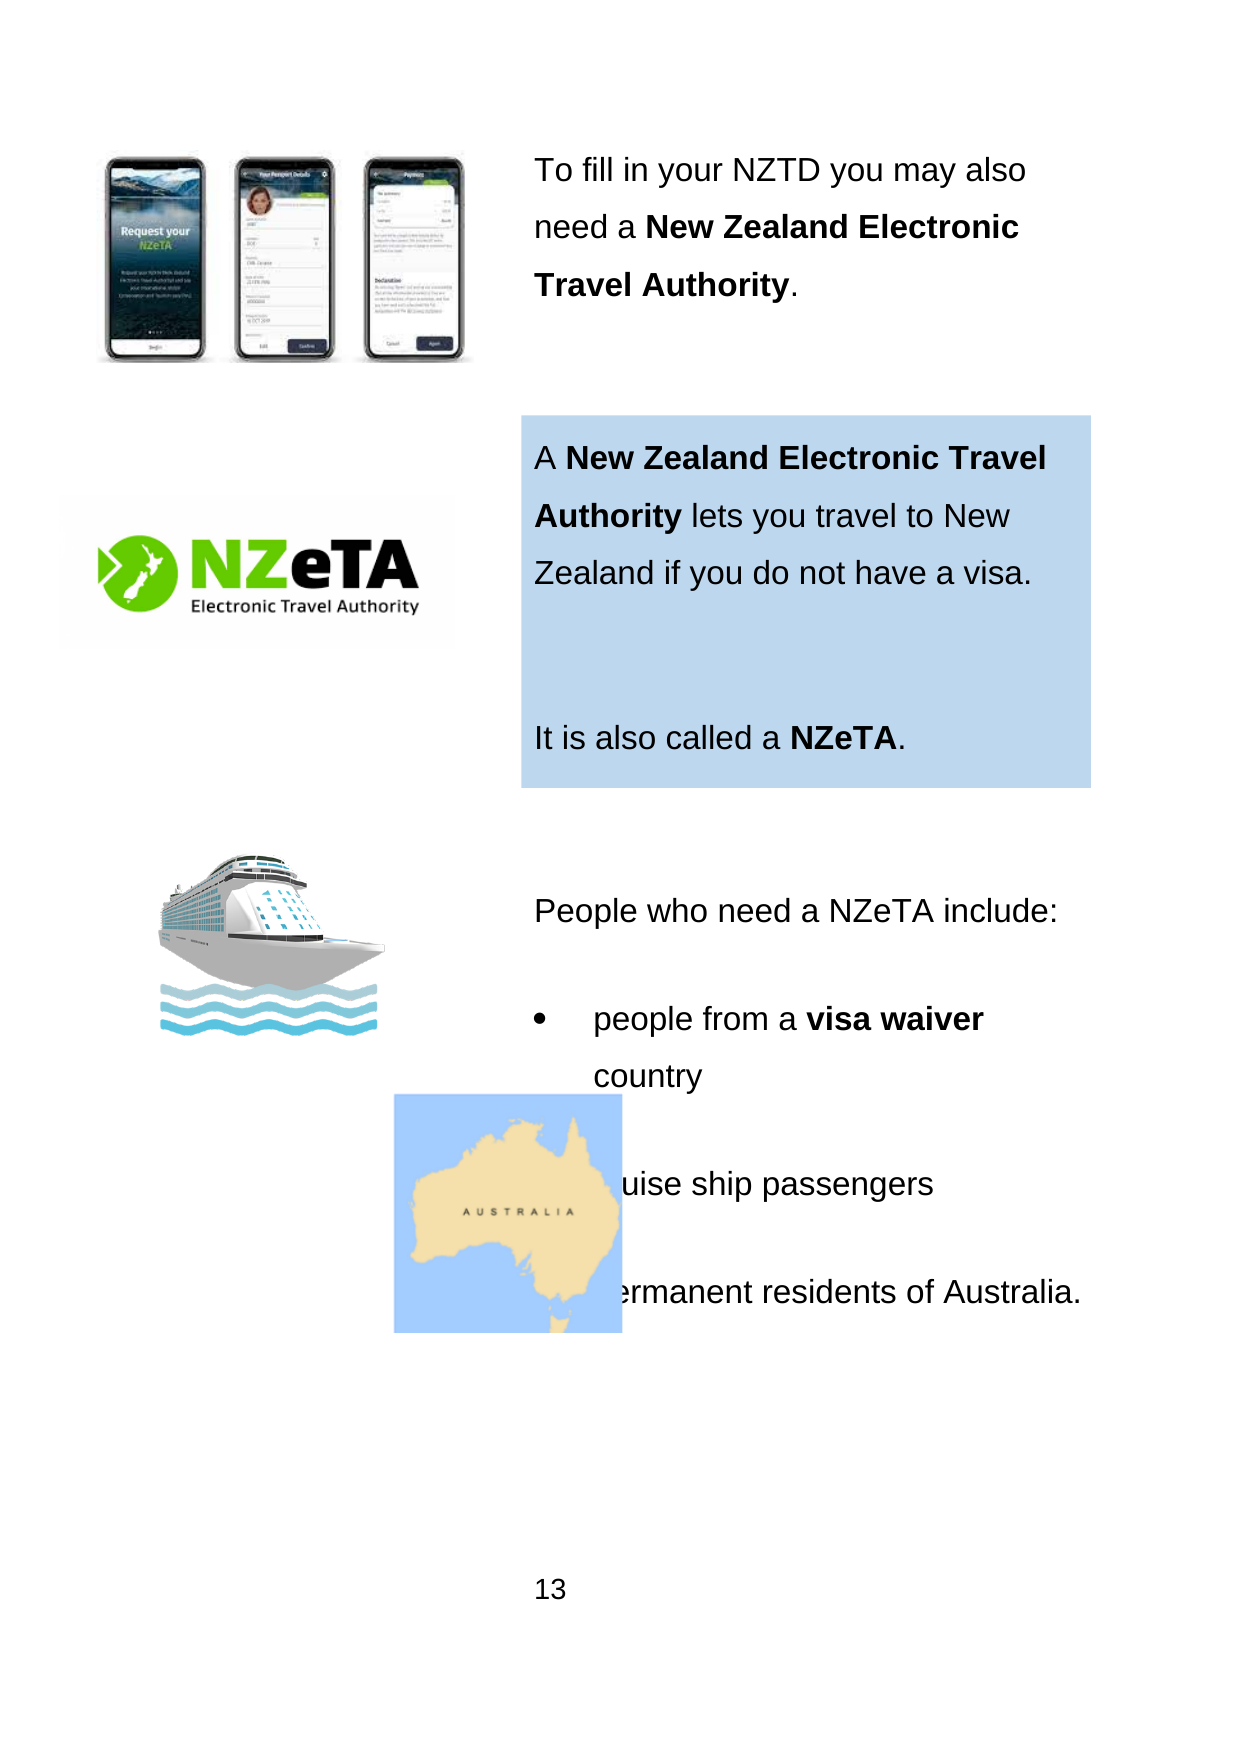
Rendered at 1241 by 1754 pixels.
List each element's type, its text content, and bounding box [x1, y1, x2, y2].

list A New Zealand Electronic Travel Authority lets you travel to New Zealand if you do not have a visa. [534, 438, 1090, 592]
text People who need a NZeTA include: [534, 891, 1090, 930]
list people from a visa waiver country [534, 999, 1090, 1095]
text To fill in your NZTD you may also need a New Zealand Electronic Travel Authority. [534, 150, 1090, 304]
picture [388, 1088, 623, 1333]
list It is also called a NZeTA. [534, 718, 1090, 757]
list cruise ship passengers [623, 1164, 1090, 1203]
picture [96, 150, 474, 363]
picture [150, 829, 387, 1066]
picture [58, 495, 456, 649]
list permanent residents of Australia. [623, 1272, 1090, 1311]
